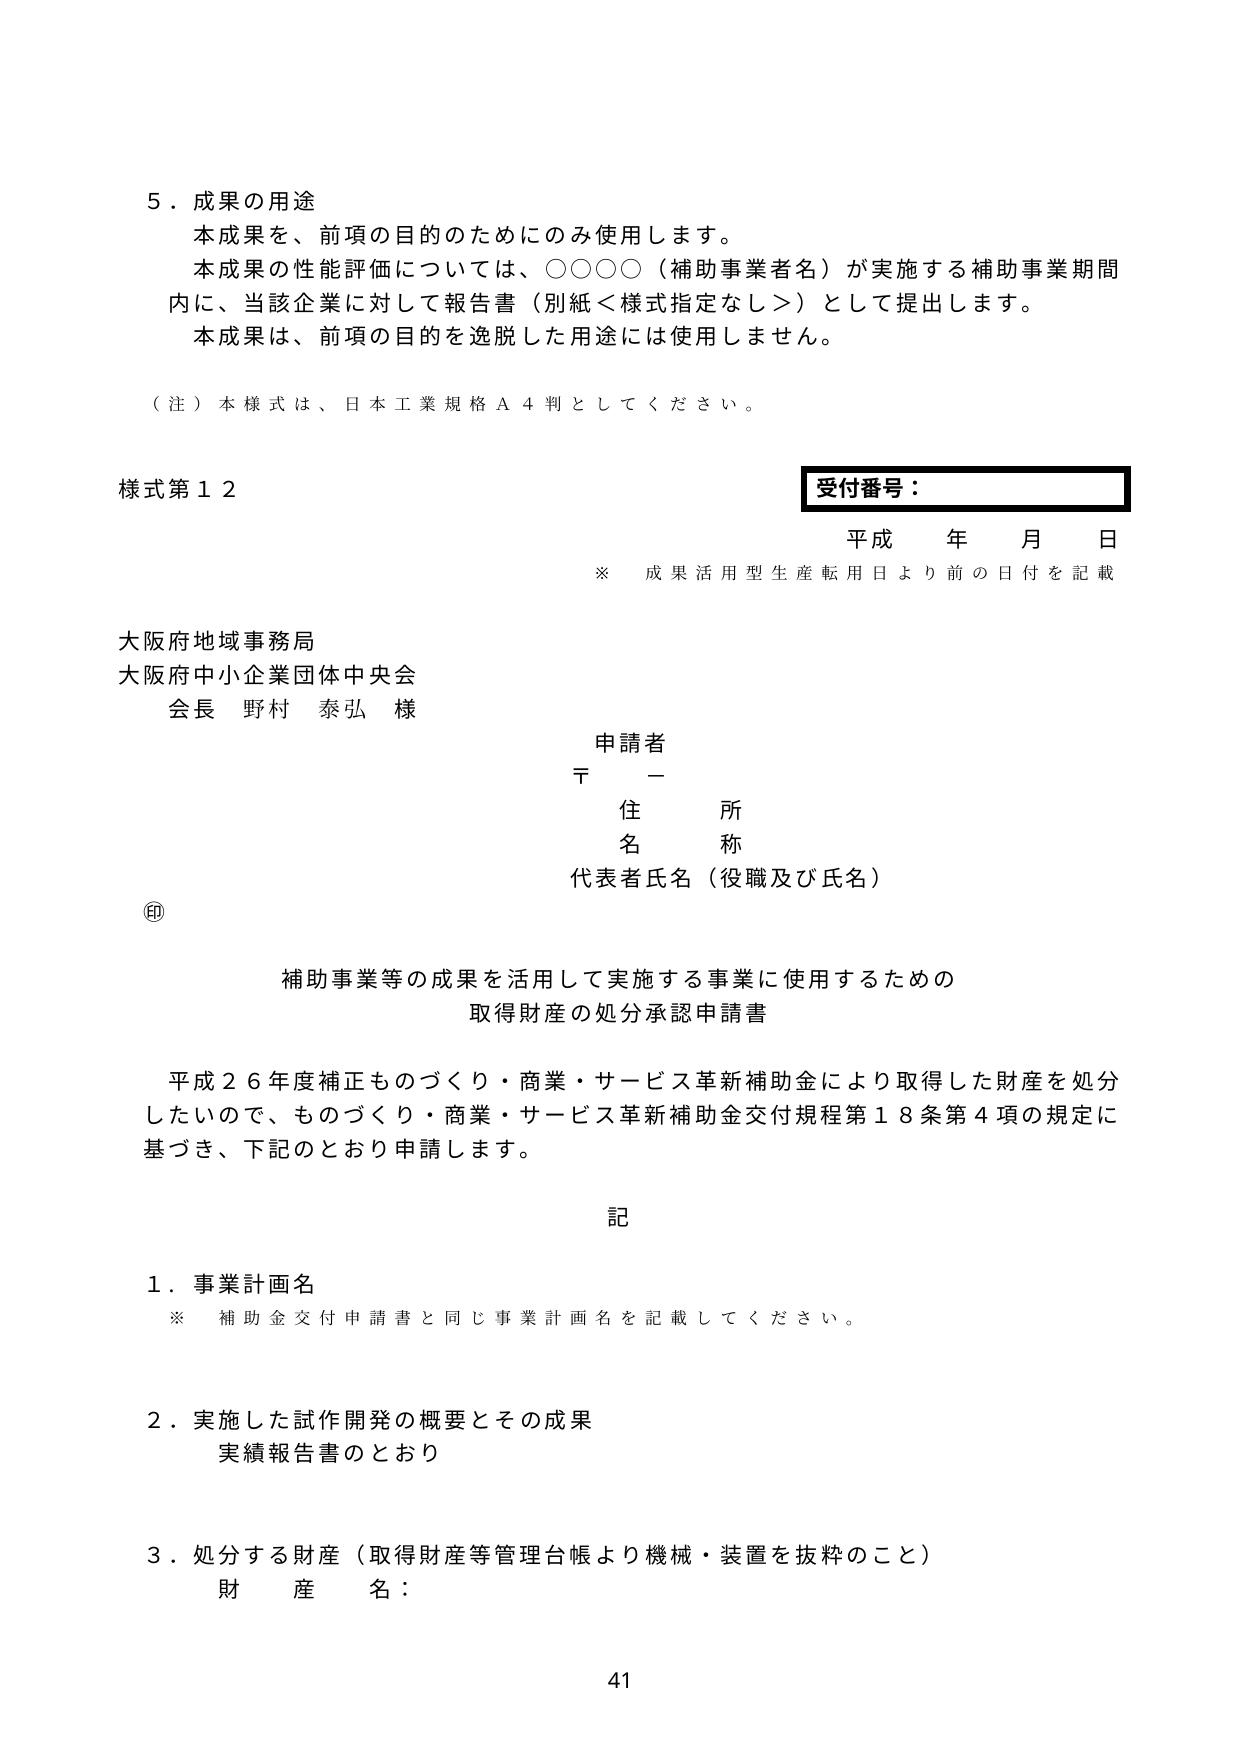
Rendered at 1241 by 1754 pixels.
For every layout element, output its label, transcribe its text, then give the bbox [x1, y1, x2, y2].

text 〒 － [140, 758, 1122, 792]
subtitle 記 [118, 1198, 1122, 1232]
text 実績報告書のとおり [118, 1435, 1122, 1469]
text ２．実施した試作開発の概要とその成果 [118, 1402, 1122, 1435]
text 本成果の性能評価については、○○○○（補助事業者名）が実施する補助事業期間内に、当該企業に対して報告書（別紙＜様式指定なし＞）として提出します。 [118, 251, 1122, 318]
text 平成 年 月 日 [118, 521, 1122, 555]
text 大阪府地域事務局 [118, 623, 1122, 657]
text 大阪府中小企業団体中央会 [118, 657, 1122, 691]
text ３．処分する財産（取得財産等管理台帳より機械・装置を抜粋のこと） [118, 1537, 1122, 1571]
text １.事業計画名 [118, 1266, 1122, 1300]
text （注）本様式は、日本工業規格Ａ４判としてください。 [118, 386, 1122, 420]
text 様式第１２ [118, 471, 801, 504]
text 名 称 [118, 826, 1122, 860]
text 取得財産の処分承認申請書 [118, 995, 1122, 1029]
text ※ 補助金交付申請書と同じ事業計画名を記載してください。 [118, 1300, 1122, 1334]
text ※ 成果活用型生産転用日より前の日付を記載 [118, 555, 1122, 589]
text ５．成果の用途 [118, 183, 1122, 217]
text 本成果は、前項の目的を逸脱した用途には使用しません。 [118, 318, 1122, 352]
text 補助事業等の成果を活用して実施する事業に使用するための [118, 961, 1122, 995]
text 会長 野村 泰弘 様 [118, 691, 1122, 724]
text 住 所 [118, 792, 1122, 826]
text 申請者 [118, 724, 1122, 758]
text 代表者氏名（役職及び氏名） ㊞ [140, 860, 1122, 928]
text 本成果を、前項の目的のためにのみ使用します。 [118, 217, 1122, 251]
text 平成２６年度補正ものづくり・商業・サービス革新補助金により取得した財産を処分したいので、ものづくり・商業・サービス革新補助金交付規程第１８条第４項の規定に基づき、下記のとおり申請します。 [118, 1063, 1122, 1164]
text 財 産 名： [118, 1571, 1122, 1605]
